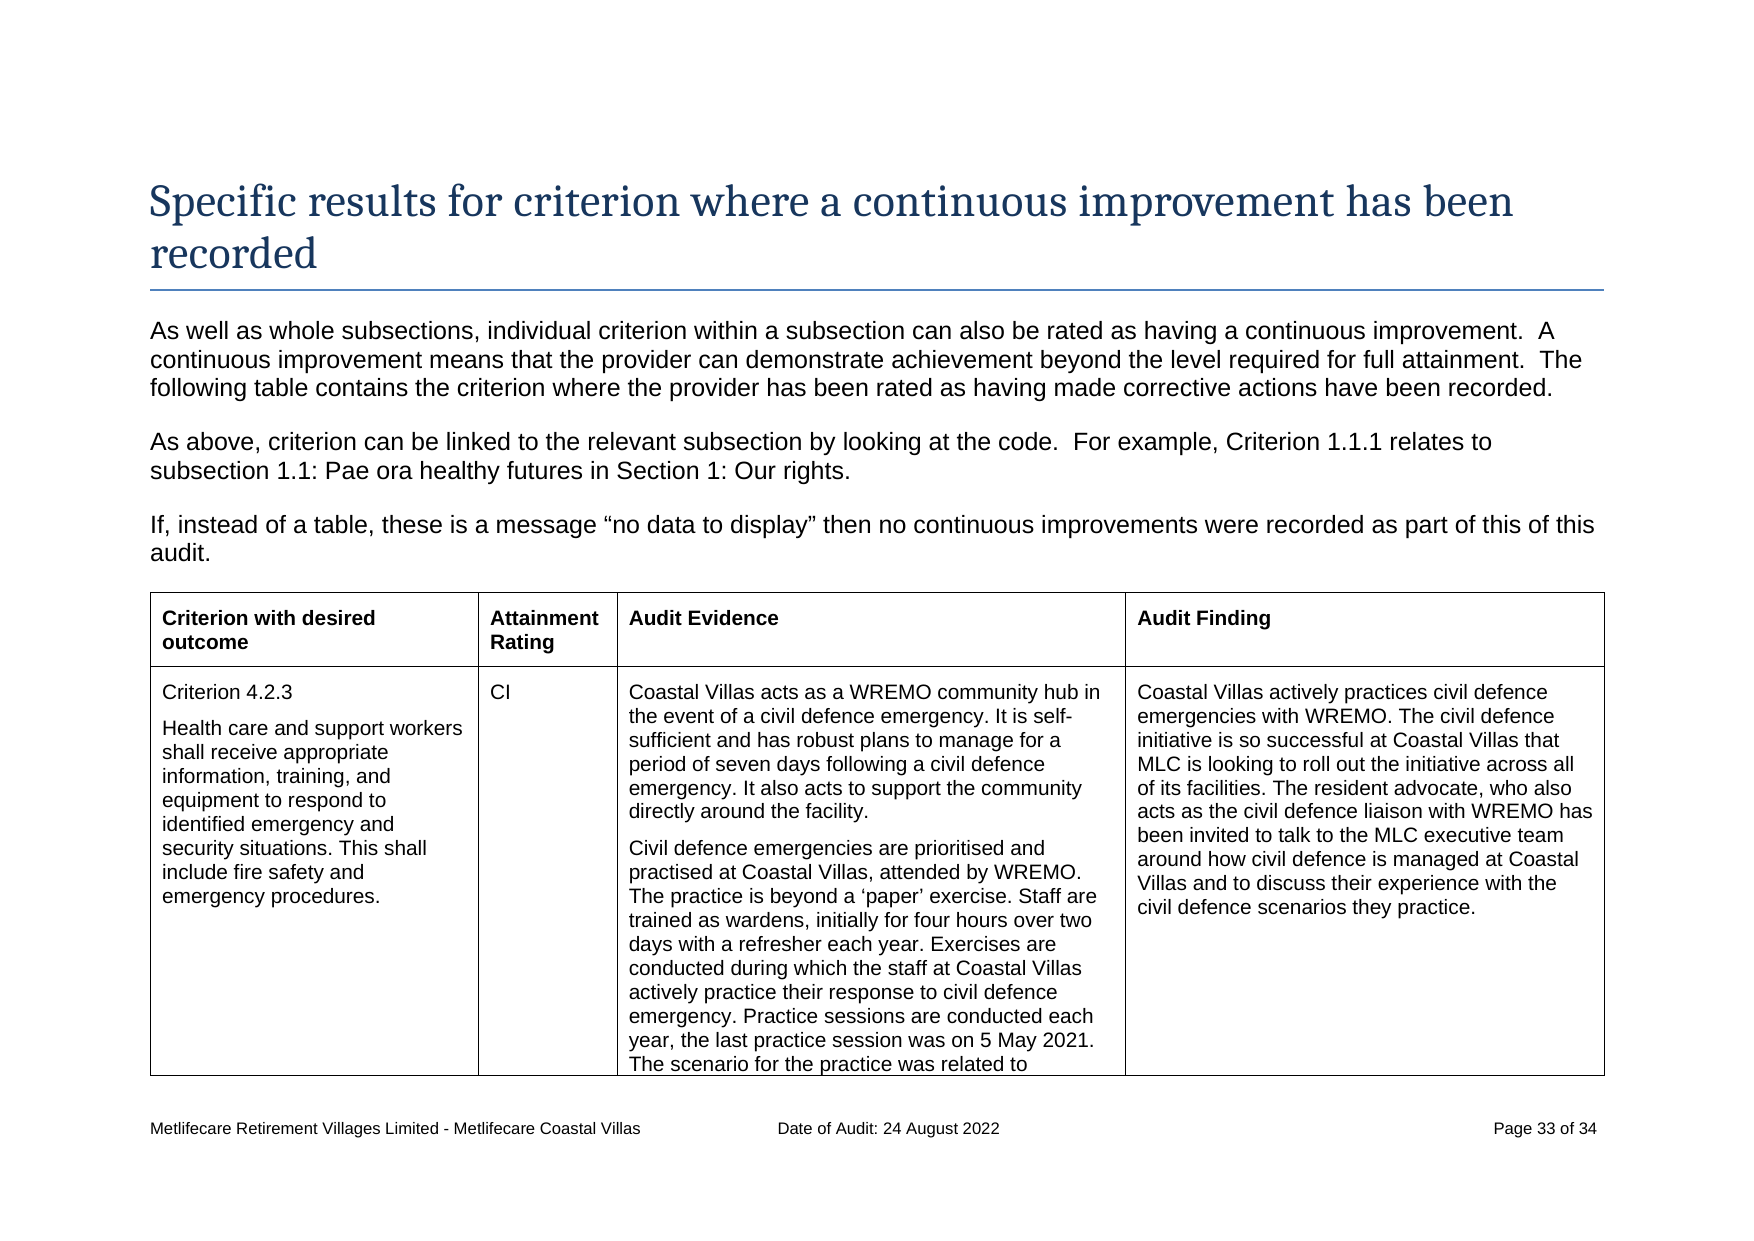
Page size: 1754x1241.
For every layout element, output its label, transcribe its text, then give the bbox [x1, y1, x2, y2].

text As well as whole subsections, individual criterion within a subsection can also be rated as having a continuous improvement. A continuous improvement means that the provider can demonstrate achievement beyond the level required for full attainment. The following table contains the criterion where the provider has been rated as having made corrective actions have been recorded. [150, 316, 1604, 402]
subtitle Specific results for criterion where a continuous improvement has been recorded [150, 175, 1604, 289]
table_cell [1126, 667, 1604, 1075]
table_header Attainment Rating [479, 593, 617, 666]
text If, instead of a table, these is a message “no data to display” then no continuous improvements were recorded as part of this of this audit. [150, 509, 1604, 567]
table_header Audit Finding [1126, 593, 1604, 666]
table_header Audit Evidence [618, 593, 1125, 666]
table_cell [151, 667, 478, 1075]
text As above, criterion can be linked to the relevant subsection by looking at the code. For example, Criterion 1.1.1 relates to subsection 1.1: Pae ora healthy futures in Section 1: Our rights. [150, 427, 1604, 484]
table_header Criterion with desired outcome [151, 593, 478, 666]
table_cell CI [479, 667, 617, 1075]
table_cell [618, 667, 1125, 1075]
